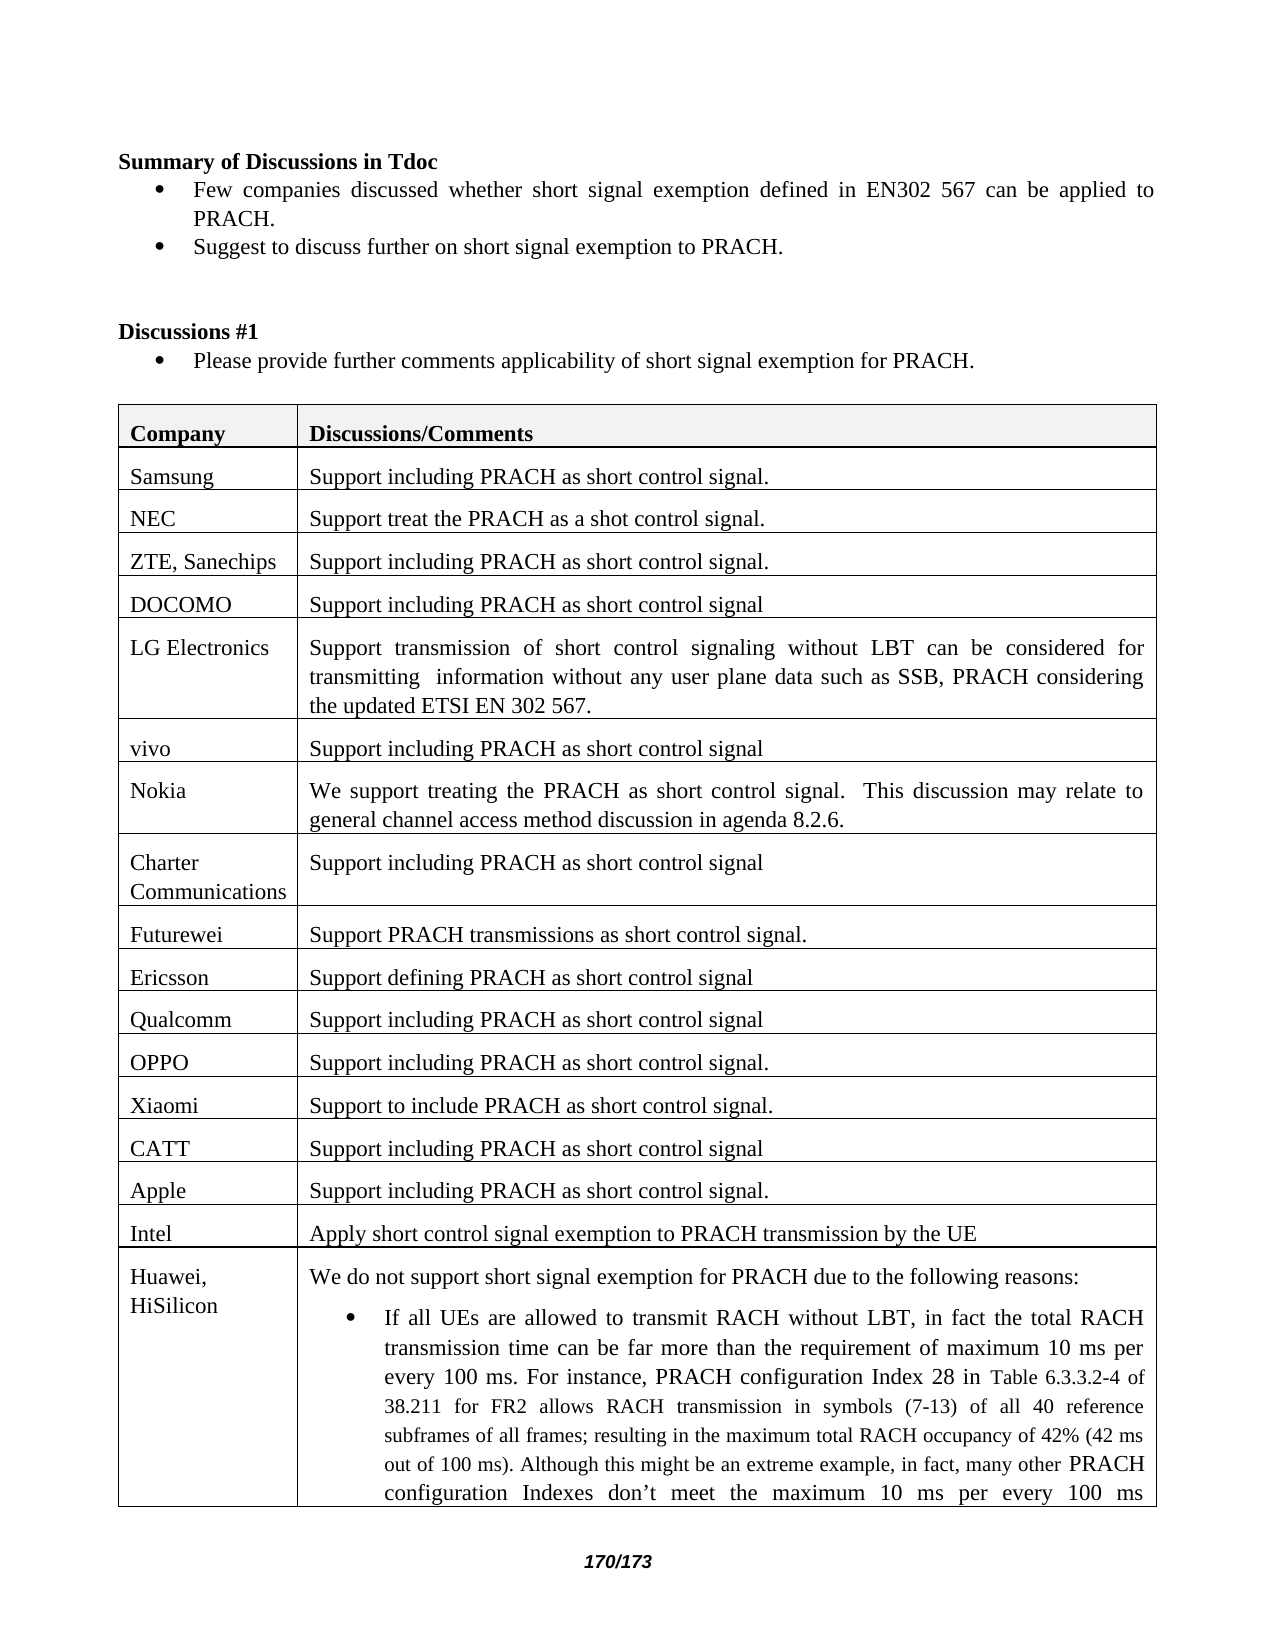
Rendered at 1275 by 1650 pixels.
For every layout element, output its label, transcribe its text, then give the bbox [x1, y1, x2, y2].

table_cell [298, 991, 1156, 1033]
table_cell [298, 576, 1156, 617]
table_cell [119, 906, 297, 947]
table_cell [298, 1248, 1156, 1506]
text Summary of Discussions in Tdoc [118, 148, 1157, 174]
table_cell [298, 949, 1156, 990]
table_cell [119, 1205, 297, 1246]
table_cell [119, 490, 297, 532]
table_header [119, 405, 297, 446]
text Discussions #1 [118, 318, 1157, 345]
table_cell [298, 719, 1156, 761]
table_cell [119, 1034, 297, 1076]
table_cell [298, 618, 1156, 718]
list Please provide further comments applicability of short signal exemption for PRACH. [156, 347, 1157, 373]
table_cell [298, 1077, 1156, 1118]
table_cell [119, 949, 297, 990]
list Suggest to discuss further on short signal exemption to PRACH. [156, 233, 1157, 259]
list Few companies discussed whether short signal exemption defined in EN302 567 can be applied to PRACH. [156, 176, 1157, 231]
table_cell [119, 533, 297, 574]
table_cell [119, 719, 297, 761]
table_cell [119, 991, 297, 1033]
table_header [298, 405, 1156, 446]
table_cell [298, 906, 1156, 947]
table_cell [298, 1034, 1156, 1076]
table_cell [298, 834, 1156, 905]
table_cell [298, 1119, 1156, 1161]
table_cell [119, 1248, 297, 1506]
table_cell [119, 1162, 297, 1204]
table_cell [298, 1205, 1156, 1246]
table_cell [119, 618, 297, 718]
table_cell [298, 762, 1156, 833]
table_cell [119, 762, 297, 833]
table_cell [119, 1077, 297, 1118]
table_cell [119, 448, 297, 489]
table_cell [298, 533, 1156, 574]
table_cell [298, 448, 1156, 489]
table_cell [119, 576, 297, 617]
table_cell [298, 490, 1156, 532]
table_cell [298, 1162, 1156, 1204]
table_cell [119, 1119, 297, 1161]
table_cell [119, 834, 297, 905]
